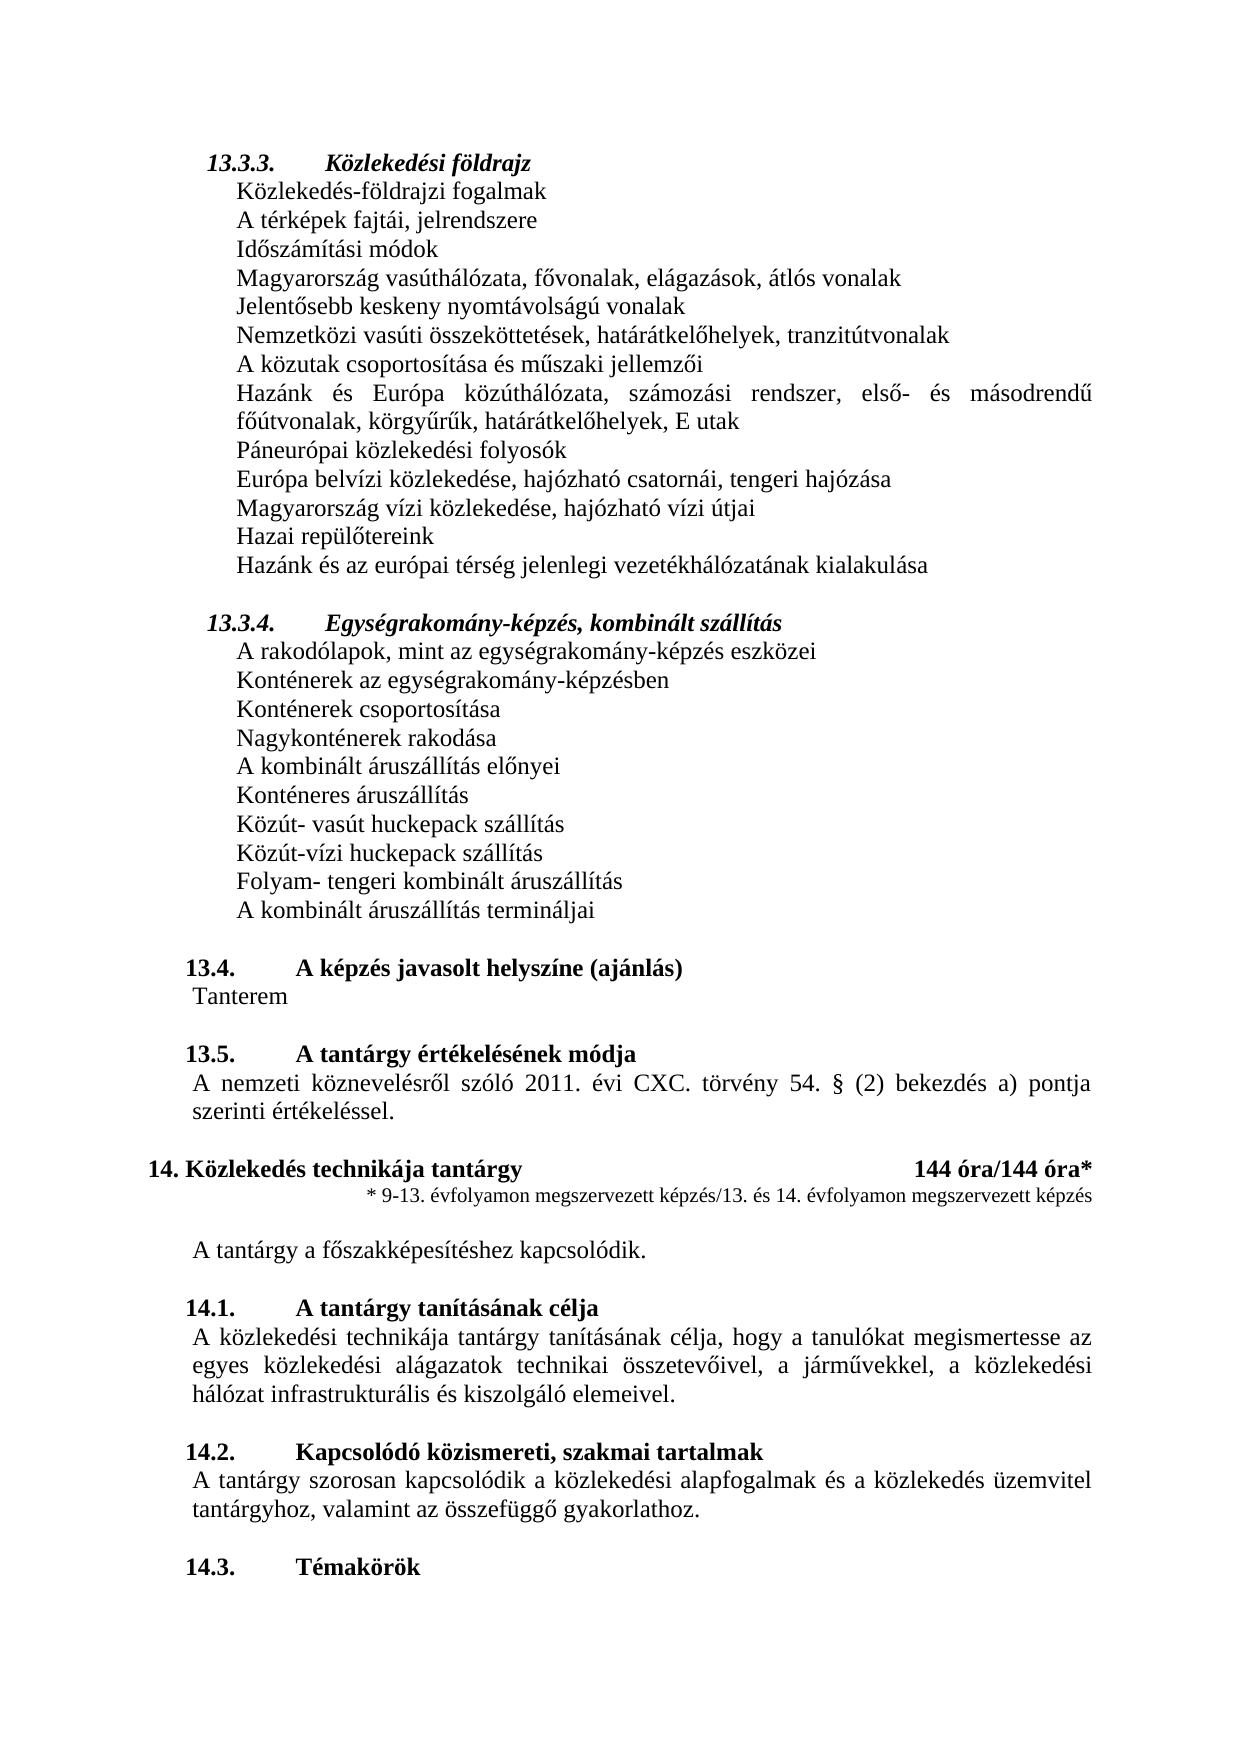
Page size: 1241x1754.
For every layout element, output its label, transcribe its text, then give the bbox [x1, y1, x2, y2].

text A térképek fajtái, jelrendszere [236, 205, 1093, 234]
text Magyarország vasúthálózata, fővonalak, elágazások, átlós vonalak [236, 263, 1093, 291]
text Hazai repülőtereink [236, 521, 1093, 550]
text Konténerek az egységrakomány-képzésben [236, 665, 1093, 694]
list A tantárgy tanításának célja [185, 1293, 1093, 1322]
list Kapcsolódó közismereti, szakmai tartalmak [185, 1437, 1093, 1465]
text A kombinált áruszállítás előnyei [236, 751, 1093, 780]
text A nemzeti köznevelésről szóló 2011. évi CXC. törvény 54. § (2) bekezdés a) pontja szerinti értékeléssel. [192, 1068, 1093, 1125]
text Konténeres áruszállítás [236, 780, 1093, 809]
text Közlekedés-földrajzi fogalmak [236, 176, 1093, 205]
text Időszámítási módok [236, 234, 1093, 263]
text Tanterem [192, 981, 1093, 1010]
list Egységrakomány-képzés, kombinált szállítás [207, 608, 1093, 636]
list Témakörök [185, 1552, 1093, 1580]
list A képzés javasolt helyszíne (ajánlás) [185, 953, 1093, 981]
list Közlekedési földrajz [207, 148, 1093, 176]
text A közutak csoportosítása és műszaki jellemzői [236, 349, 1093, 378]
text Konténerek csoportosítása [236, 694, 1093, 723]
text * 9-13. évfolyamon megszervezett képzés/13. és 14. évfolyamon megszervezett képzés [148, 1183, 1093, 1207]
text A kombinált áruszállítás termináljai [236, 895, 1093, 924]
text Közút-vízi huckepack szállítás [236, 838, 1093, 866]
text Folyam- tengeri kombinált áruszállítás [236, 866, 1093, 895]
text Nagykonténerek rakodása [236, 723, 1093, 751]
text Magyarország vízi közlekedése, hajózható vízi útjai [236, 493, 1093, 521]
text A tantárgy szorosan kapcsolódik a közlekedési alapfogalmak és a közlekedés üzemvitel tantárgyhoz, valamint az összefüggő gyakorlathoz. [192, 1465, 1093, 1523]
text Közút- vasút huckepack szállítás [236, 809, 1093, 838]
text Nemzetközi vasúti összeköttetések, határátkelőhelyek, tranzitútvonalak [236, 320, 1093, 349]
text A rakodólapok, mint az egységrakomány-képzés eszközei [236, 636, 1093, 665]
text Jelentősebb keskeny nyomtávolságú vonalak [236, 291, 1093, 320]
text Hazánk és az európai térség jelenlegi vezetékhálózatának kialakulása [236, 550, 1093, 579]
text Hazánk és Európa közúthálózata, számozási rendszer, első- és másodrendű főútvonalak, körgyűrűk, határátkelőhelyek, E utak [236, 378, 1093, 435]
text A közlekedési technikája tantárgy tanításának célja, hogy a tanulókat megismertesse az egyes közlekedési alágazatok technikai összetevőivel, a járművekkel, a közlekedési hálózat infrastrukturális és kiszolgáló elemeivel. [192, 1322, 1093, 1408]
list Közlekedés technikája tantárgy 144 óra/144 óra* [148, 1154, 1093, 1183]
text A tantárgy a főszakképesítéshez kapcsolódik. [192, 1235, 1093, 1264]
text Páneurópai közlekedési folyosók [236, 435, 1093, 464]
list A tantárgy értékelésének módja [185, 1039, 1093, 1068]
text Európa belvízi közlekedése, hajózható csatornái, tengeri hajózása [236, 464, 1093, 493]
